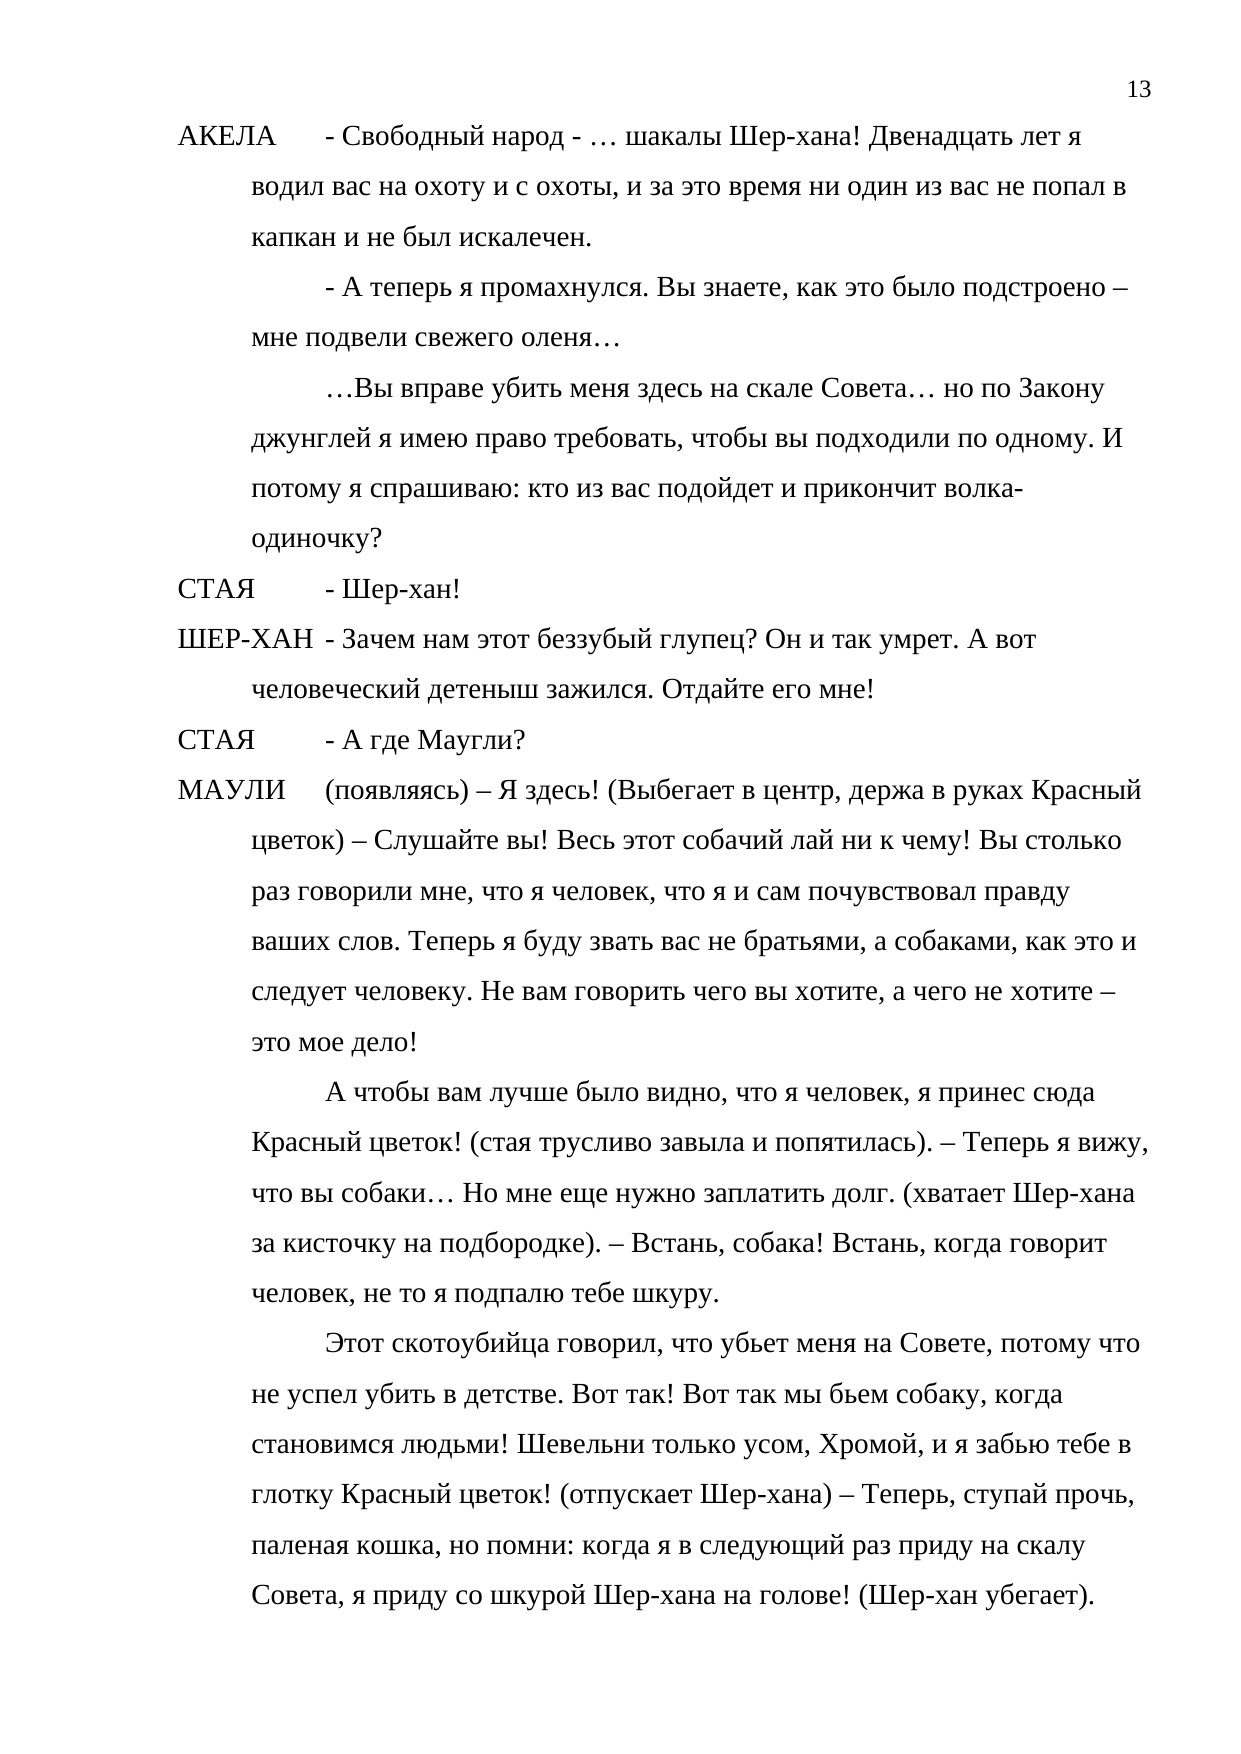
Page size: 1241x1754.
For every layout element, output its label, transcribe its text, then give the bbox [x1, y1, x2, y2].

text СТАЯ - А где Маугли? [177, 722, 1152, 755]
text МАУЛИ (появляясь) – Я здесь! (Выбегает в центр, держа в руках Красный цветок) – Слушайте вы! Весь этот собачий лай ни к чему! Вы столько раз говорили мне, что я человек, что я и сам почувствовал правду ваших слов. Теперь я буду звать вас не братьями, а собаками, как это и следует человеку. Не вам говорить чего вы хотите, а чего не хотите – это мое дело! [177, 772, 1152, 1057]
text АКЕЛА - Свободный народ - … шакалы Шер-хана! Двенадцать лет я водил вас на охоту и с охоты, и за это время ни один из вас не попал в капкан и не был искалечен. [177, 118, 1152, 252]
text Этот скотоубийца говорил, что убьет меня на Совете, потому что не успел убить в детстве. Вот так! Вот так мы бьем собаку, когда становимся людьми! Шевельни только усом, Хромой, и я забью тебе в глотку Красный цветок! (отпускает Шер-хана) – Теперь, ступай прочь, паленая кошка, но помни: когда я в следующий раз приду на скалу Совета, я приду со шкурой Шер-хана на голове! (Шер-хан убегает). [177, 1326, 1152, 1611]
text А чтобы вам лучше было видно, что я человек, я принес сюда Красный цветок! (стая трусливо завыла и попятилась). – Теперь я вижу, что вы собаки… Но мне еще нужно заплатить долг. (хватает Шер-хана за кисточку на подбородке). – Встань, собака! Встань, когда говорит человек, не то я подпалю тебе шкуру. [177, 1074, 1152, 1309]
text …Вы вправе убить меня здесь на скале Совета… но по Закону джунглей я имею право требовать, чтобы вы подходили по одному. И потому я спрашиваю: кто из вас подойдет и прикончит волка-одиночку? [177, 370, 1152, 554]
text СТАЯ - Шер-хан! [177, 571, 1152, 604]
text ШЕР-ХАН - Зачем нам этот беззубый глупец? Он и так умрет. А вот человеческий детеныш зажился. Отдайте его мне! [177, 621, 1152, 705]
text - А теперь я промахнулся. Вы знаете, как это было подстроено – мне подвели свежего оленя… [177, 269, 1152, 353]
